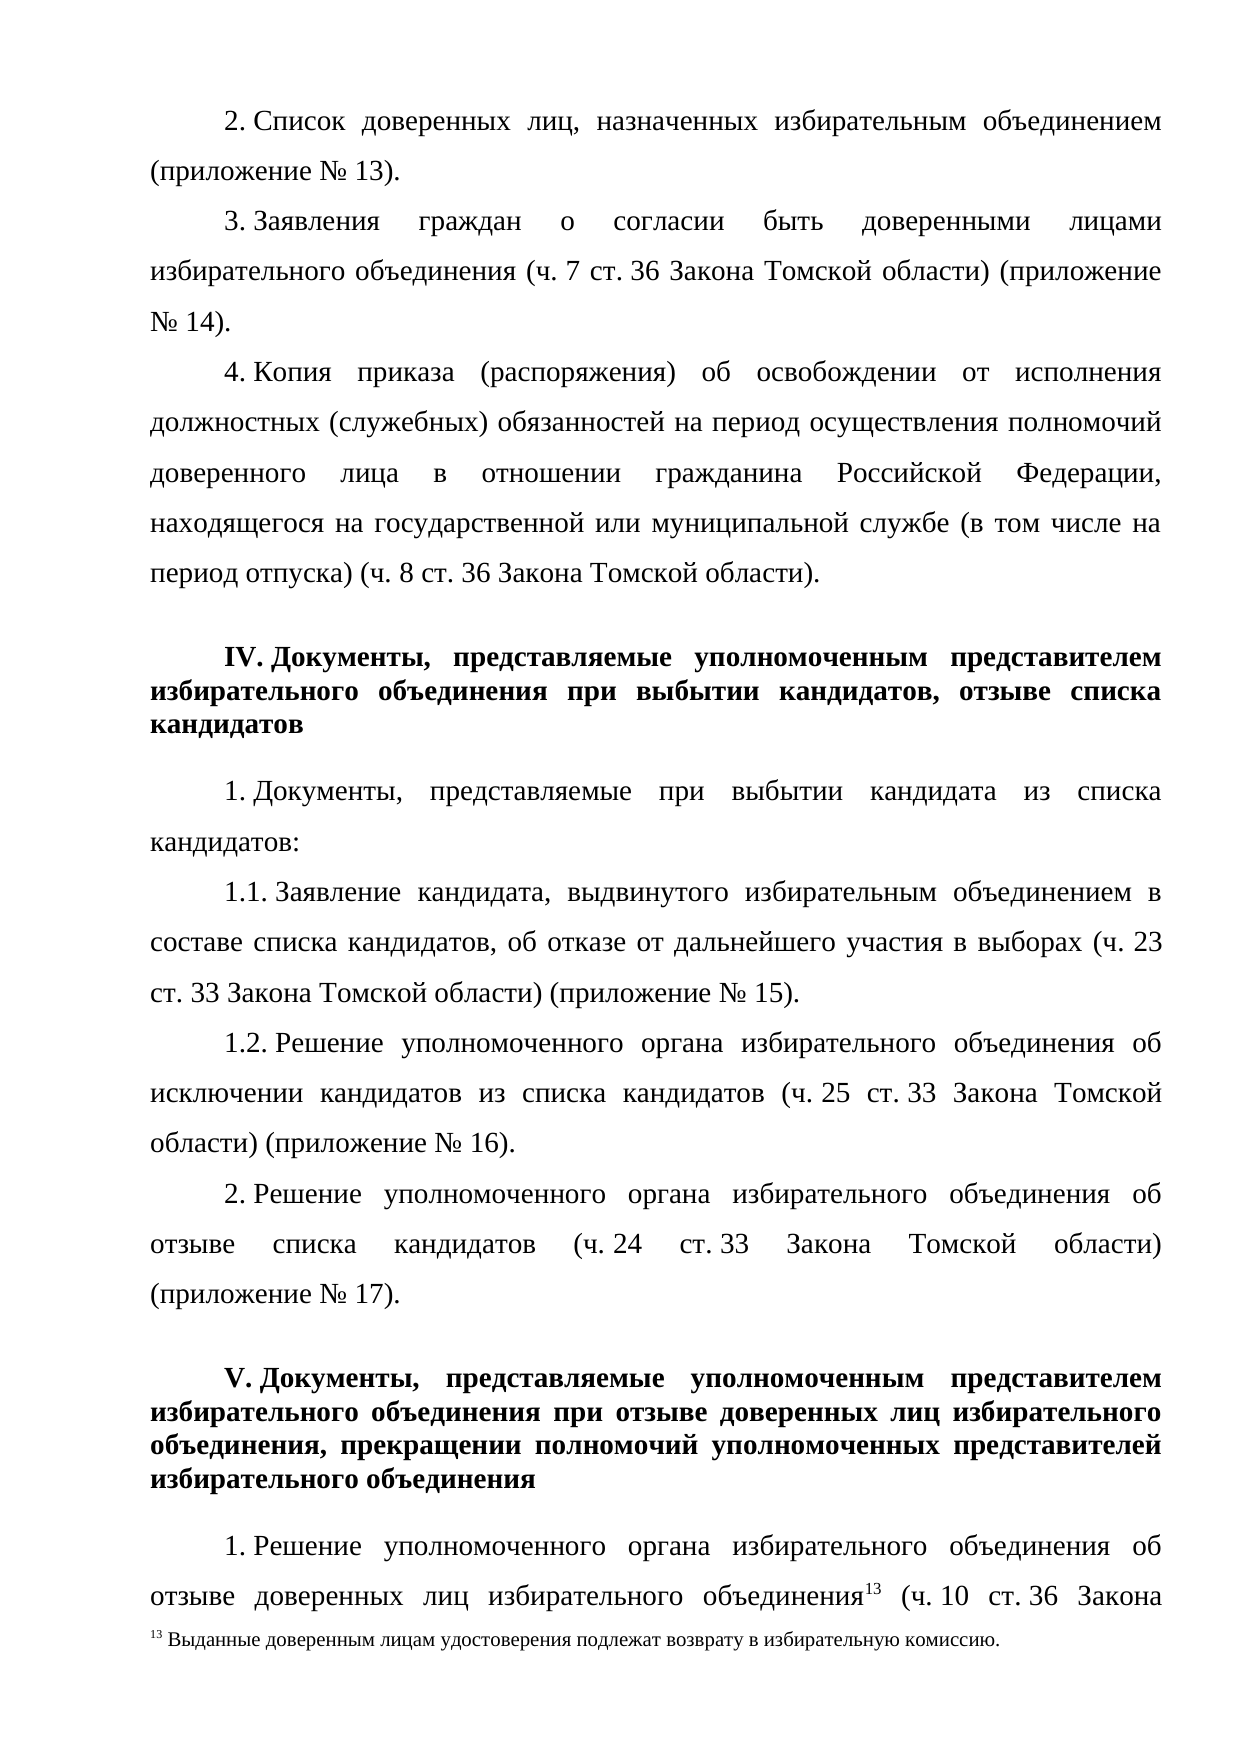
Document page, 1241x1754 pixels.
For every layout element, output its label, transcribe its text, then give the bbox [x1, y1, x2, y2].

text 1.1. Заявление кандидата, выдвинутого избирательным объединением в составе списка кандидатов, об отказе от дальнейшего участия в выборах (ч. 23 ст. 33 Закона Томской области) (приложение № 15). [150, 874, 1162, 1008]
text 2. Список доверенных лиц, назначенных избирательным объединением (приложение № 13). [150, 103, 1162, 186]
text IV. Документы, представляемые уполномоченным представителем избирательного объединения при выбытии кандидатов, отзыве списка кандидатов [150, 639, 1162, 740]
text 3. Заявления граждан о согласии быть доверенными лицами избирательного объединения (ч. 7 ст. 36 Закона Томской области) (приложение № 14). [150, 203, 1162, 337]
text 2. Решение уполномоченного органа избирательного объединения об отзыве списка кандидатов (ч. 24 ст. 33 Закона Томской области) (приложение № 17). [150, 1176, 1162, 1310]
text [150, 1528, 1162, 1612]
text 1.2. Решение уполномоченного органа избирательного объединения об исключении кандидатов из списка кандидатов (ч. 25 ст. 33 Закона Томской области) (приложение № 16). [150, 1025, 1162, 1159]
text 1. Документы, представляемые при выбытии кандидата из списка кандидатов: [150, 773, 1162, 857]
text V. Документы, представляемые уполномоченным представителем избирательного объединения при отзыве доверенных лиц избирательного объединения, прекращении полномочий уполномоченных представителей избирательного объединения [150, 1360, 1162, 1494]
text 4. Копия приказа (распоряжения) об освобождении от исполнения должностных (служебных) обязанностей на период осуществления полномочий доверенного лица в отношении гражданина Российской Федерации, находящегося на государственной или муниципальной службе (в том числе на период отпуска) (ч. 8 ст. 36 Закона Томской области). [150, 354, 1162, 589]
